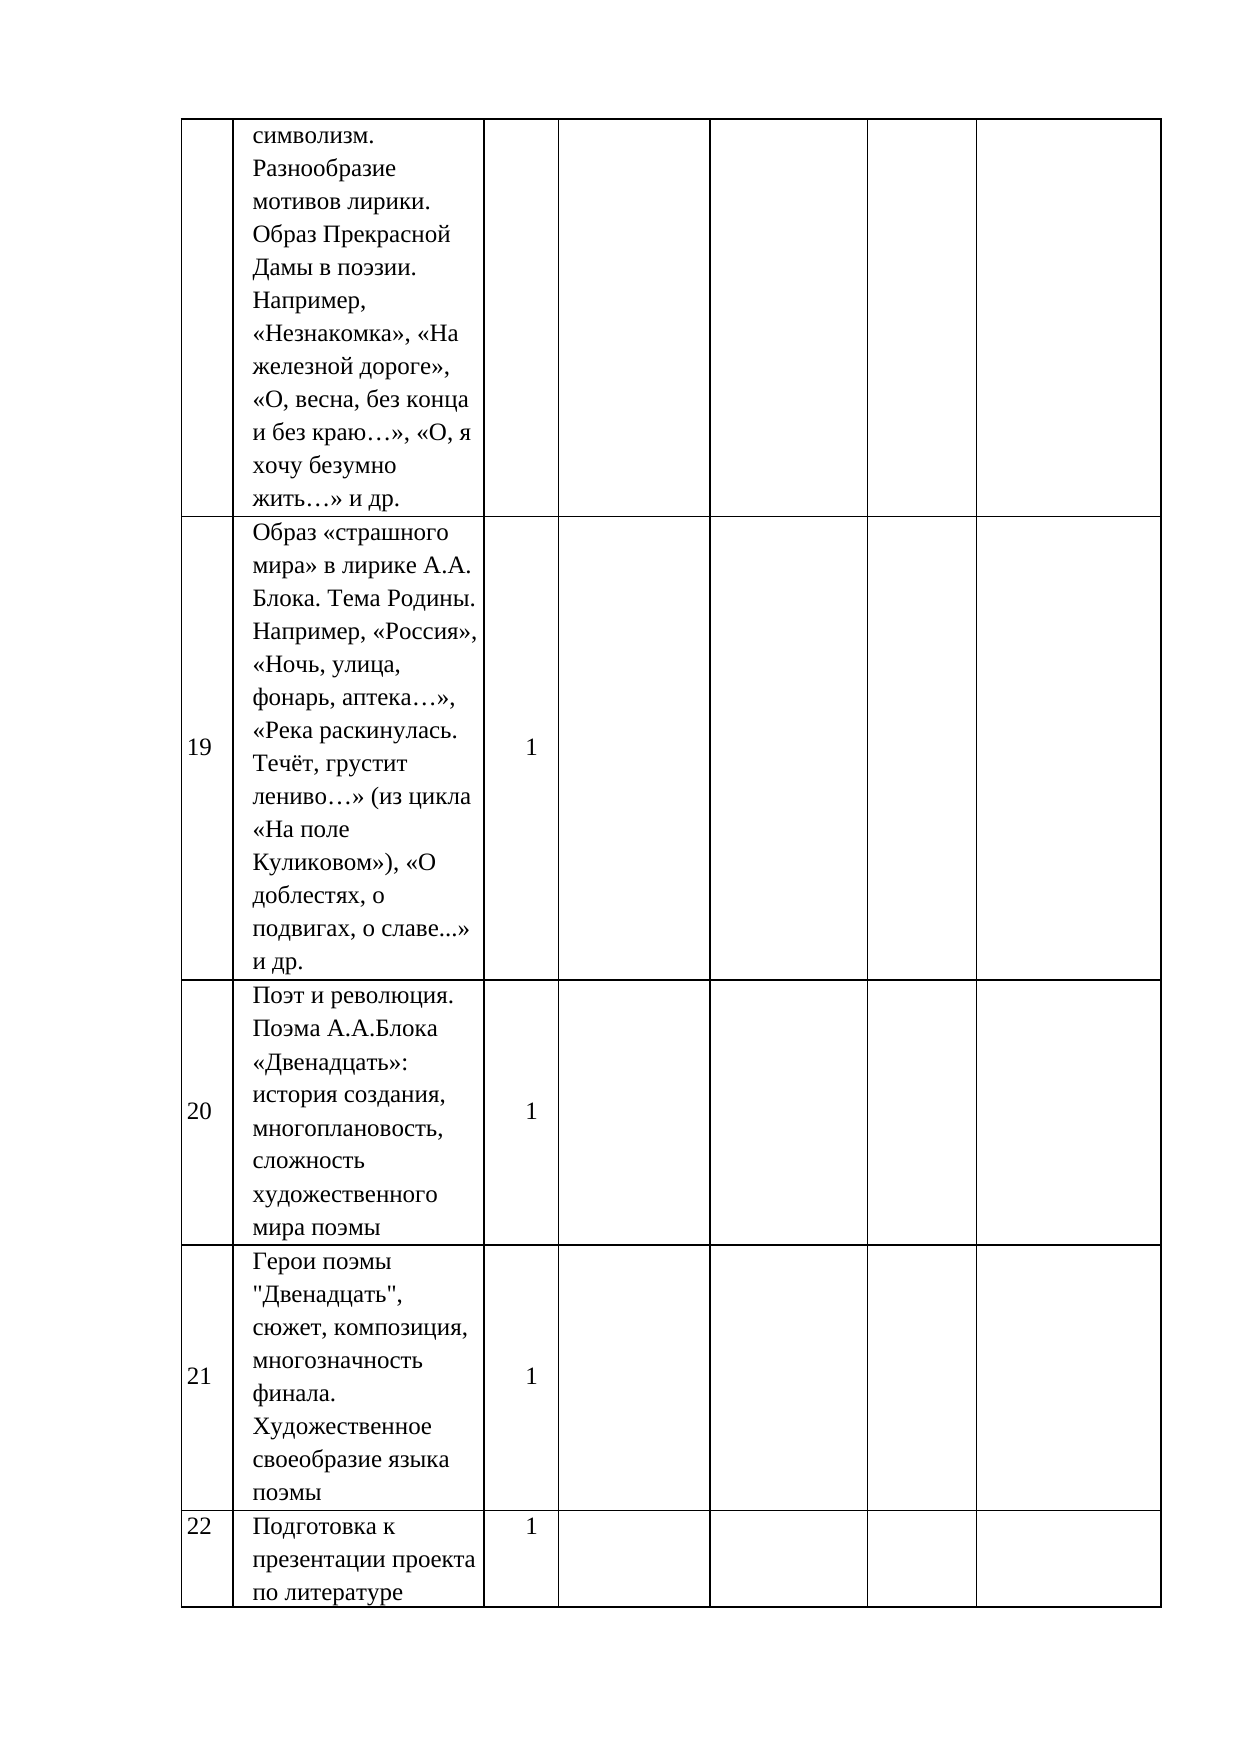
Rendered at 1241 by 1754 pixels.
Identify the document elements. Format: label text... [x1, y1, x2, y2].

table_cell [977, 1511, 1160, 1606]
table_cell 22 [182, 1511, 232, 1606]
table_cell 20 [182, 981, 232, 1244]
table_cell [868, 120, 976, 516]
table_cell [868, 1511, 976, 1606]
table_cell 1 [485, 1511, 558, 1606]
table_cell 1 [485, 981, 558, 1244]
table_cell [868, 517, 976, 979]
table_cell [559, 517, 709, 979]
table_cell 21 [182, 1246, 232, 1509]
table_cell Образ «страшного мира» в лирике А.А. Блока. Тема Родины. Например, «Россия», «Ночь, улица, фонарь, аптека…», «Река раскинулась. Течёт, грустит лениво…» (из цикла «На поле Куликовом»), «О доблестях, о подвигах, о славе...» и др. [234, 517, 483, 979]
table_cell [977, 517, 1160, 979]
table_cell [977, 120, 1160, 516]
table_cell 19 [182, 517, 232, 979]
table_cell 1 [485, 517, 558, 979]
table_cell [977, 1246, 1160, 1509]
table_cell [977, 981, 1160, 1244]
table_cell [559, 981, 709, 1244]
table_cell [559, 1511, 709, 1606]
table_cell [234, 120, 483, 516]
table_cell 18 [182, 120, 232, 516]
table_cell [711, 517, 867, 979]
table_cell 1 [485, 1246, 558, 1509]
table_cell Герои поэмы "Двенадцать", сюжет, композиция, многозначность финала. Художественное своеобразие языка поэмы [234, 1246, 483, 1509]
table_cell [868, 981, 976, 1244]
table_cell [868, 1246, 976, 1509]
table_cell [711, 1246, 867, 1509]
table_cell [711, 981, 867, 1244]
table_cell 1 [485, 120, 558, 516]
table_cell [711, 1511, 867, 1606]
table_cell Поэт и революция. Поэма А.А.Блока «Двенадцать»: история создания, многоплановость, сложность художественного мира поэмы [234, 981, 483, 1244]
table_cell [711, 120, 867, 516]
table_cell [559, 1246, 709, 1509]
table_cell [234, 1511, 483, 1606]
table_cell [559, 120, 709, 516]
